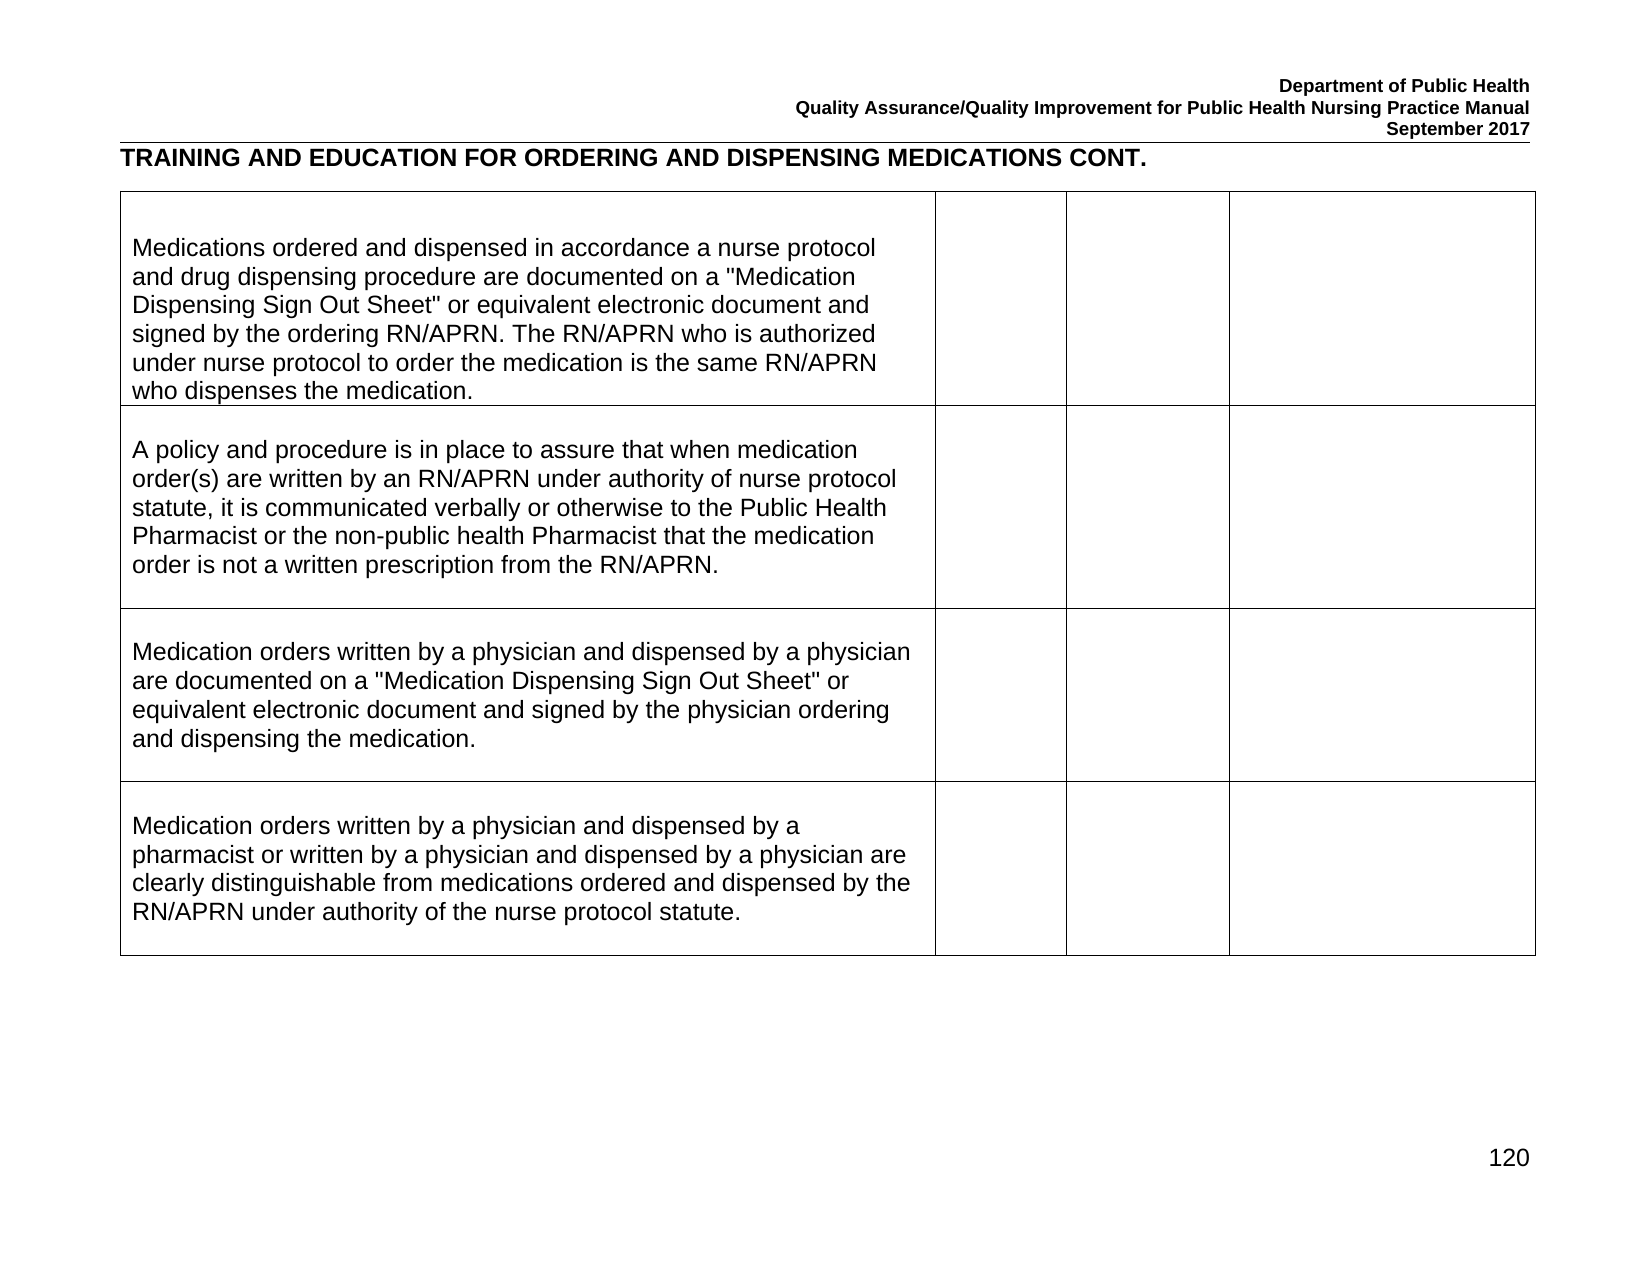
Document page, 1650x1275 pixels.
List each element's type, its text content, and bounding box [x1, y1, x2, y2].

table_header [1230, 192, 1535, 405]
text TRAINING AND EDUCATION FOR ORDERING AND DISPENSING MEDICATIONS CONT. [120, 143, 1530, 172]
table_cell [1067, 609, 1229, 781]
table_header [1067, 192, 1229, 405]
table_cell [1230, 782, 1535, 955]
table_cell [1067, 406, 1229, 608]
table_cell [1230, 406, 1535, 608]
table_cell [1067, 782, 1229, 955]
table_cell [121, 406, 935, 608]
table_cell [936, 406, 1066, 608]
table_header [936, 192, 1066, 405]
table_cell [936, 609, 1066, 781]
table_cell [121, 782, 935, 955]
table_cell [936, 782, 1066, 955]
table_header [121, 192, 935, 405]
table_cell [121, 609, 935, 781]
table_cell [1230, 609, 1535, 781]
